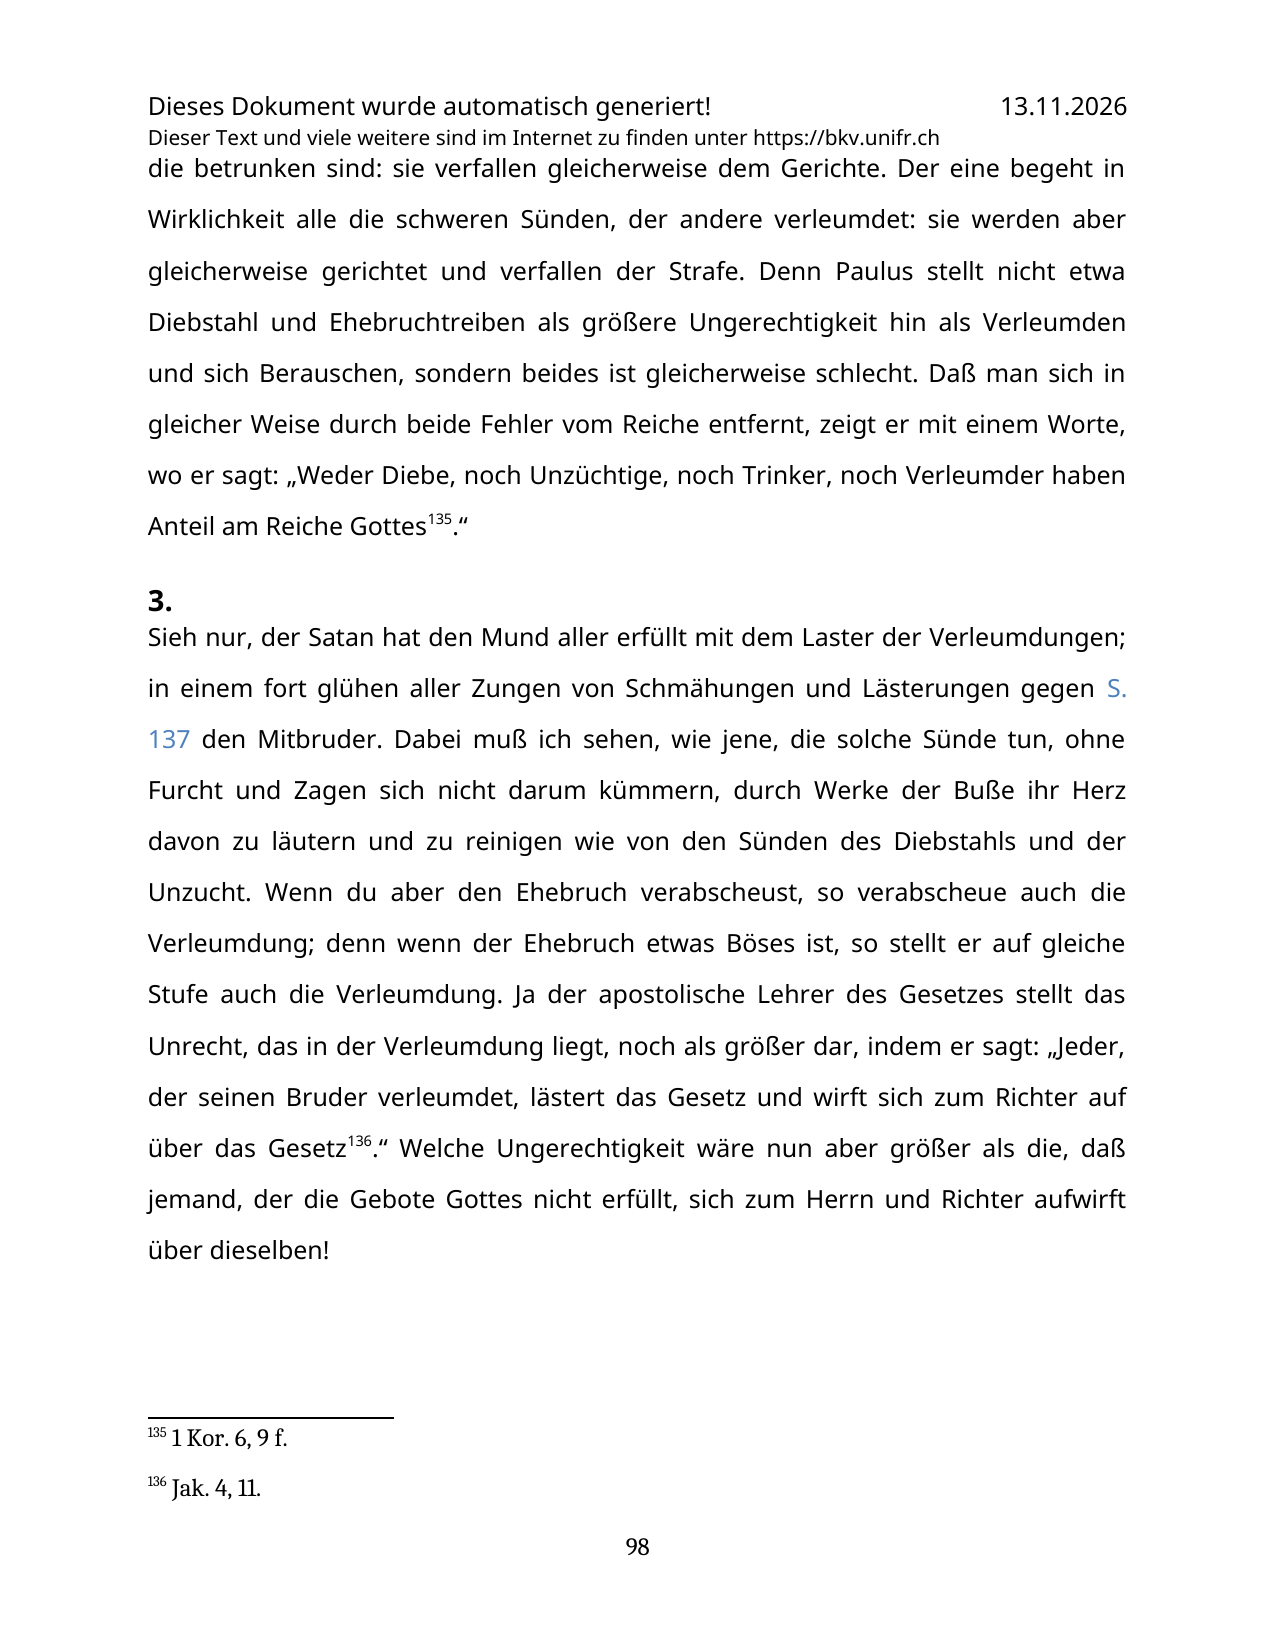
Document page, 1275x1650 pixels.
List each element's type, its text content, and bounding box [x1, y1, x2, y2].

subtitle 3. [148, 580, 1127, 620]
text Sieh nur, der Satan hat den Mund aller erfüllt mit dem Laster der Verleumdungen; in einem fort glühen aller Zungen von Schmähungen und Lästerungen gegen S. 137 den Mitbruder. Dabei muß ich sehen, wie jene, die solche Sünde tun, ohne Furcht und Zagen sich nicht darum kümmern, durch Werke der Buße ihr Herz davon zu läutern und zu reinigen wie von den Sünden des Diebstahls und der Unzucht. Wenn du aber den Ehebruch verabscheust, so verabscheue auch die Verleumdung; denn wenn der Ehebruch etwas Böses ist, so stellt er auf gleiche Stufe auch die Verleumdung. Ja der apostolische Lehrer des Gesetzes stellt das Unrecht, das in der Verleumdung liegt, noch als größer dar, indem er sagt: „Jeder, der seinen Bruder verleumdet, lästert das Gesetz und wirft sich zum Richter auf über das Gesetz.“ Welche Ungerechtigkeit wäre nun aber größer als die, daß jemand, der die Gebote Gottes nicht erfüllt, sich zum Herrn und Richter aufwirft über dieselben! [148, 620, 1127, 1266]
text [148, 151, 1127, 542]
